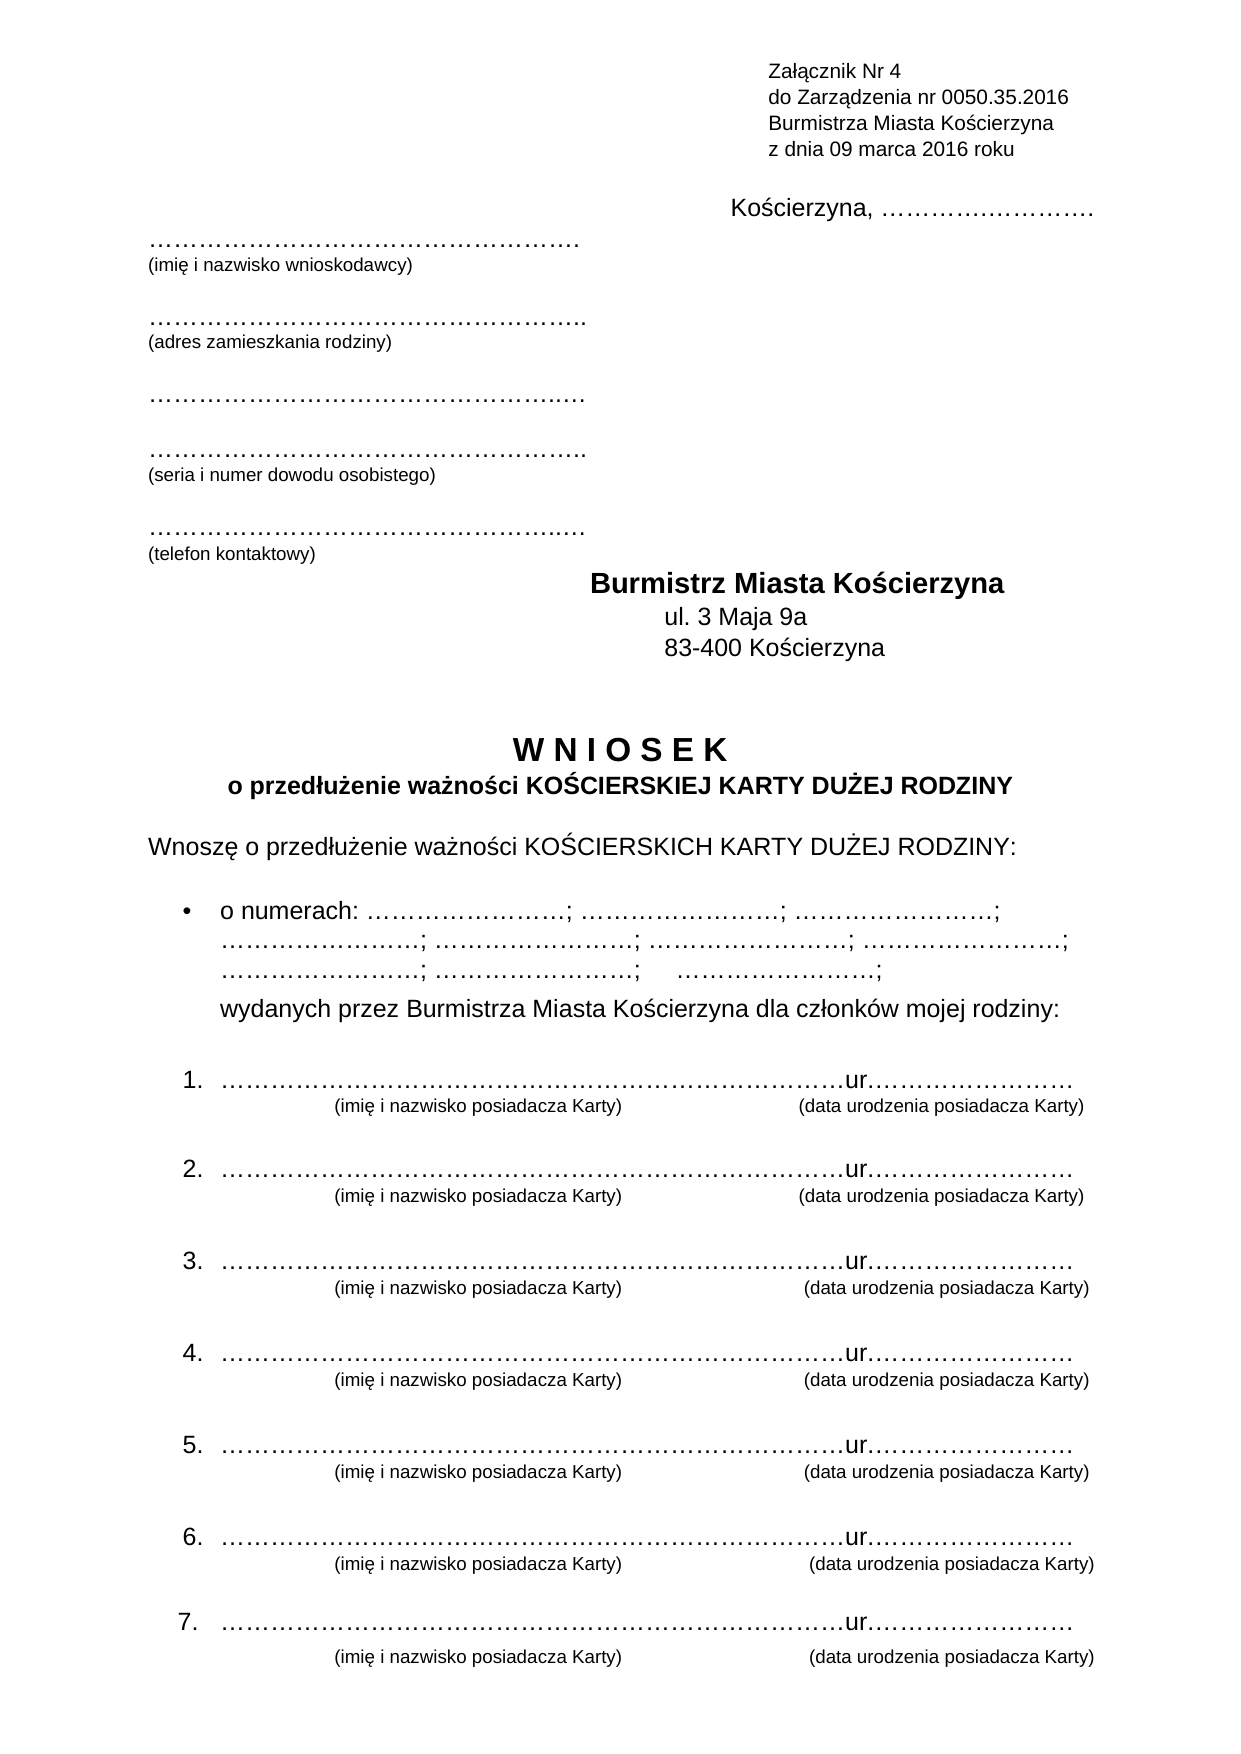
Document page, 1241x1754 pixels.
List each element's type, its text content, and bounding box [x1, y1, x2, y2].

text Wnoszę o przedłużenie ważności KOŚCIERSKICH KARTY DUŻEJ RODZINY: [148, 832, 1098, 861]
list o numerach: ……………………; ……………………; ……………………; ……………………; ……………………; ……………………; ……………………; ……………………; ……………………; ……………………; [182, 896, 1098, 983]
list …………………………………………………………………ur.…………………… [182, 1522, 1098, 1551]
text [220, 1645, 1098, 1667]
text …………………………………………….. [148, 302, 1098, 330]
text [220, 1553, 1098, 1574]
text Kościerzyna, ………….…………. [148, 193, 1094, 222]
text Załącznik Nr 4 [768, 59, 1094, 83]
subtitle W N I O S E K [148, 729, 1092, 768]
subtitle …………………………………………..… [148, 379, 1098, 408]
list …………………………………………………………………ur.…………………… [182, 1430, 1098, 1459]
text (imię i nazwisko posiadacza Karty) (data urodzenia posiadacza Karty) [220, 1095, 1098, 1117]
text (imię i nazwisko posiadacza Karty) (data urodzenia posiadacza Karty) [220, 1185, 1098, 1207]
text do Zarządzenia nr 0050.35.2016 [768, 85, 1137, 109]
text (telefon kontaktowy) [148, 543, 1098, 564]
text (imię i nazwisko posiadacza Karty) (data urodzenia posiadacza Karty) [220, 1277, 1098, 1299]
text o przedłużenie ważności KOŚCIERSKIEJ KARTY DUŻEJ RODZINY [148, 771, 1093, 800]
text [220, 1461, 1098, 1483]
text …………………………………………….. [148, 434, 1098, 463]
list …………………………………………………………………ur.…………………… [177, 1606, 1098, 1635]
list …………………………………………………………………ur.…………………… [182, 1064, 1098, 1093]
list …………………………………………………………………ur.…………………… [182, 1338, 1098, 1367]
text wydanych przez Burmistrza Miasta Kościerzyna dla członków mojej rodziny: [220, 993, 1098, 1022]
list …………………………………………………………………ur.…………………… [182, 1246, 1098, 1275]
text ……………………………………………. [148, 224, 1098, 253]
text 83-400 Kościerzyna [664, 633, 886, 662]
text (adres zamieszkania rodziny) [148, 331, 1098, 353]
text …………………………………………..… [148, 512, 1098, 541]
list …………………………………………………………………ur.…………………… [182, 1154, 1098, 1183]
text Burmistrza Miasta Kościerzyna [768, 111, 1094, 135]
text z dnia 09 marca 2016 roku [768, 137, 1094, 161]
text (seria i numer dowodu osobistego) [148, 464, 1098, 485]
text (imię i nazwisko posiadacza Karty) (data urodzenia posiadacza Karty) [220, 1369, 1098, 1391]
text ul. 3 Maja 9a [664, 602, 886, 631]
subtitle Burmistrz Miasta Kościerzyna [148, 566, 1004, 600]
text (imię i nazwisko wnioskodawcy) [148, 253, 1098, 275]
